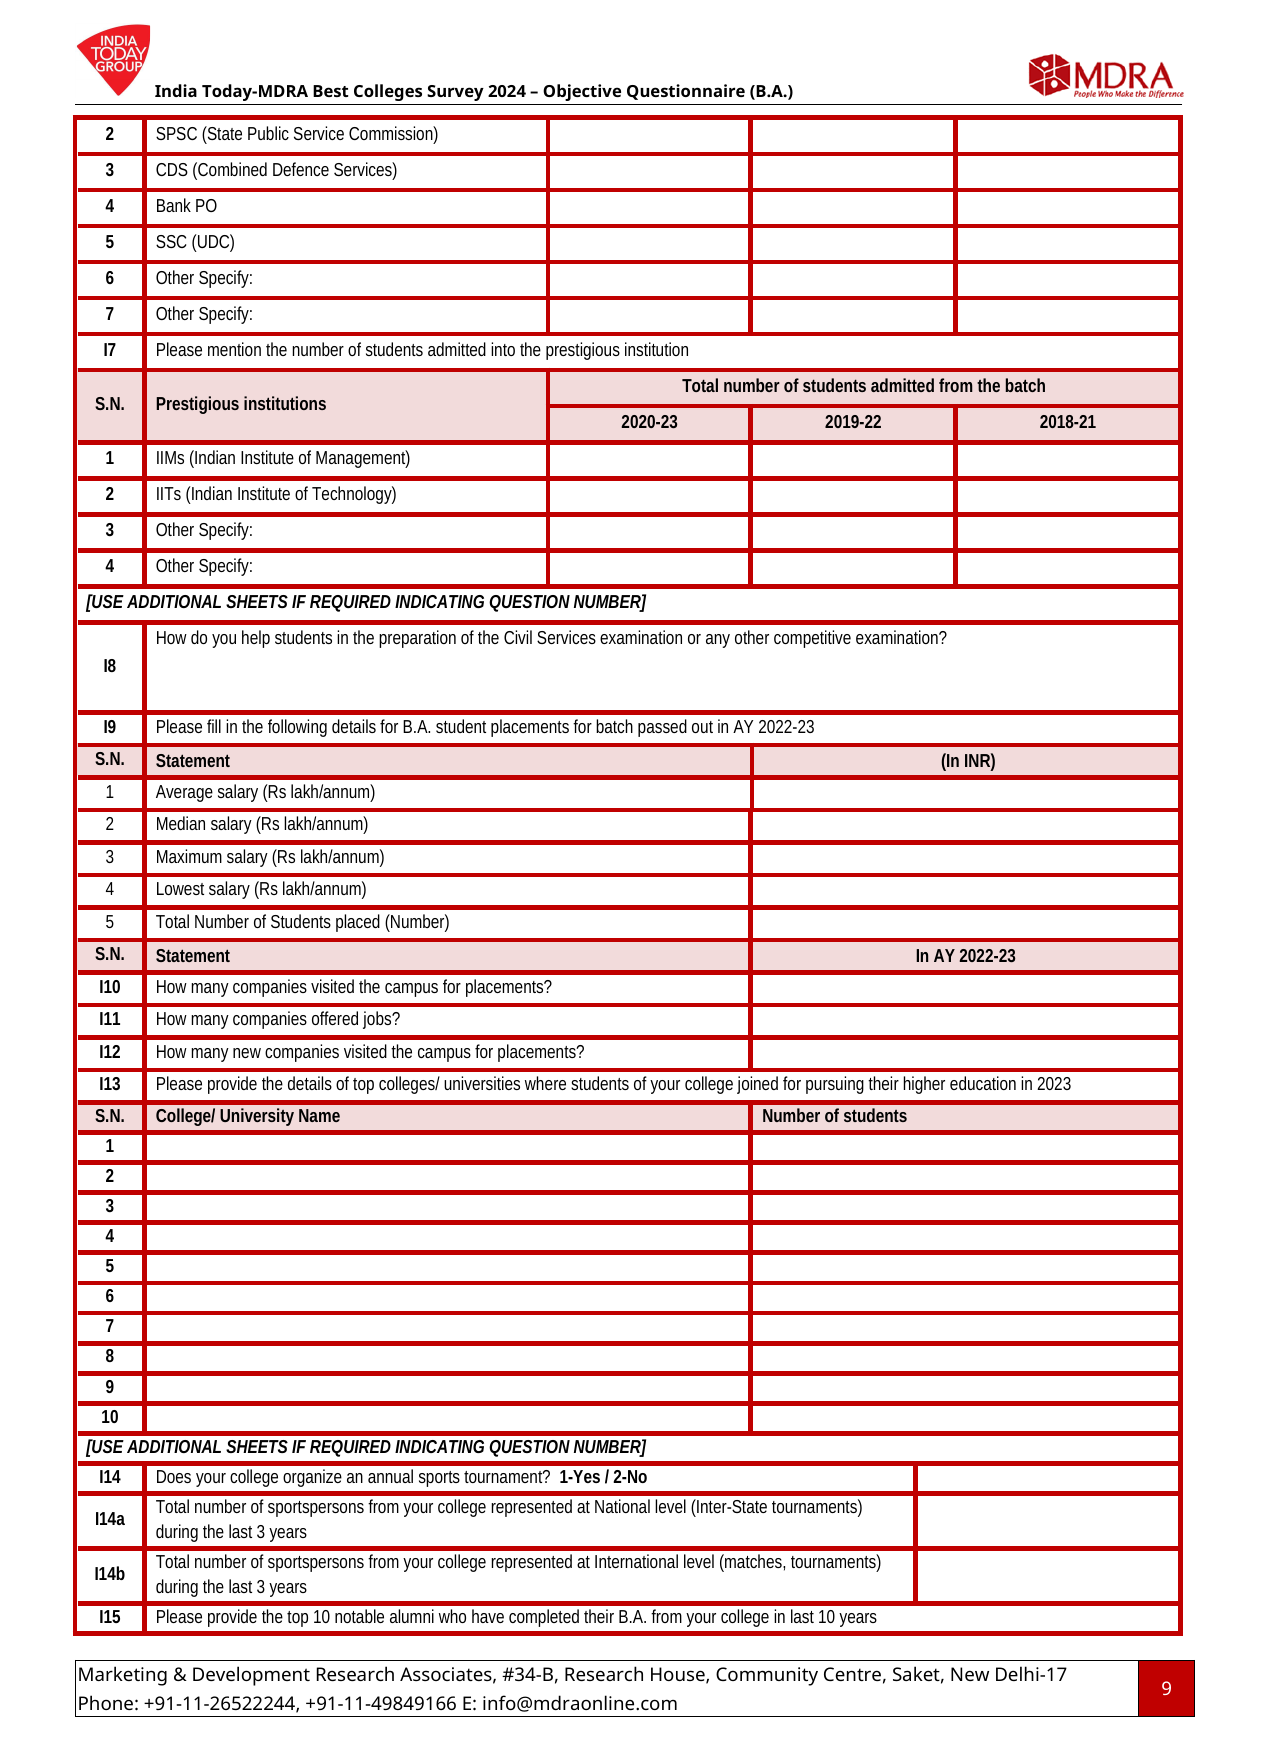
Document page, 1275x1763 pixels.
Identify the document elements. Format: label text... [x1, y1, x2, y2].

table_cell Total number of students admitted from the batch [550, 372, 1178, 404]
table_cell [USE ADDITIONAL SHEETS IF REQUIRED INDICATING QUESTION NUMBER] [77, 1432, 1178, 1461]
table_cell 3 [77, 841, 142, 872]
table_cell 2019-22 [753, 408, 953, 440]
table_cell Bank PO [147, 192, 546, 223]
table_cell 7 [77, 1312, 142, 1341]
table_cell Other Specify: [147, 300, 546, 332]
table_cell [753, 228, 953, 259]
table_cell [958, 228, 1178, 259]
table_cell I9 [77, 711, 142, 742]
table_cell I8 [77, 621, 142, 710]
table_cell [958, 120, 1178, 151]
table_cell [753, 445, 953, 476]
table_cell [550, 228, 748, 259]
table_cell CDS (Combined Defence Services) [147, 156, 546, 187]
table_cell [753, 553, 953, 584]
table_cell [147, 1225, 748, 1250]
table_cell Number of students [753, 1105, 1178, 1130]
table_cell [958, 481, 1178, 512]
table_cell [147, 1285, 748, 1311]
table_cell I10 [77, 971, 142, 1002]
table_cell [753, 481, 953, 512]
table_cell I15 [77, 1602, 142, 1631]
table_cell [753, 156, 953, 187]
table_cell Does your college organize an annual sports tournament? 1-Yes / 2-No [147, 1466, 913, 1491]
table_cell [958, 517, 1178, 548]
table_cell 1 [77, 441, 142, 476]
table_cell [753, 1040, 1178, 1067]
table_cell [550, 553, 748, 584]
table_cell How do you help students in the preparation of the Civil Services examination or any other competitive examination? [147, 625, 1178, 710]
table_cell [753, 517, 953, 548]
table_cell S.N. [77, 939, 142, 970]
table_cell 1 [77, 776, 142, 807]
table_cell [918, 1466, 1178, 1491]
table_cell [753, 1376, 1178, 1401]
table_cell Total number of sportspersons from your college represented at National level (Inter-State tournaments) during the last 3 years [147, 1496, 913, 1546]
table_cell SSC (UDC) [147, 228, 546, 259]
table_cell [958, 553, 1178, 584]
table_cell How many companies visited the campus for placements? [147, 975, 748, 1002]
table_cell College/ University Name [147, 1105, 748, 1130]
table_cell I13 [77, 1069, 142, 1100]
table_cell 2 [77, 1161, 142, 1190]
table_cell [753, 1007, 1178, 1035]
table_cell [550, 264, 748, 296]
table_cell Other Specify: [147, 517, 546, 548]
table_cell 3 [77, 153, 142, 187]
table_cell 4 [77, 549, 142, 584]
table_cell 2018-21 [958, 408, 1178, 440]
table_cell S.N. [77, 369, 142, 440]
table_cell [550, 481, 748, 512]
table_cell [958, 264, 1178, 296]
table_cell SPSC (State Public Service Commission) [147, 120, 546, 151]
table_cell 10 [77, 1402, 142, 1431]
table_cell [550, 445, 748, 476]
table_cell Other Specify: [147, 553, 546, 584]
table_cell [753, 812, 1178, 840]
table_cell [753, 1315, 1178, 1341]
table_cell 4 [77, 1221, 142, 1250]
table_cell How many new companies visited the campus for placements? [147, 1040, 748, 1067]
table_cell [753, 1225, 1178, 1250]
table_cell [753, 300, 953, 332]
table_cell [753, 1346, 1178, 1371]
table_cell [550, 120, 748, 151]
table_cell [550, 192, 748, 223]
table_cell 9 [77, 1372, 142, 1401]
table_cell [958, 445, 1178, 476]
table_cell How many companies offered jobs? [147, 1007, 748, 1035]
table_cell [753, 877, 1178, 905]
table_cell [753, 264, 953, 296]
table_cell 6 [77, 1282, 142, 1311]
table_cell [754, 780, 1178, 807]
table_cell Statement [147, 747, 750, 775]
table_cell [753, 1255, 1178, 1281]
table_cell 4 [77, 189, 142, 223]
table_cell 2020-23 [550, 408, 748, 440]
table_cell [753, 910, 1178, 937]
table_cell 3 [77, 1191, 142, 1220]
table_cell [147, 1315, 748, 1341]
table_cell [147, 1406, 748, 1431]
table_cell [753, 1285, 1178, 1311]
table_cell [147, 1195, 748, 1220]
table_cell 2 [77, 809, 142, 840]
table_cell Lowest salary (Rs lakh/annum) [147, 877, 748, 905]
table_cell [147, 1346, 748, 1371]
table_cell Please fill in the following details for B.A. student placements for batch passed out in AY 2022-23 [147, 715, 1178, 742]
table_cell [550, 300, 748, 332]
table_cell [147, 1376, 748, 1401]
table_cell In AY 2022-23 [753, 942, 1178, 970]
table_cell [147, 1165, 748, 1190]
table_cell Maximum salary (Rs lakh/annum) [147, 845, 748, 872]
table_cell [958, 156, 1178, 187]
table_cell [918, 1551, 1178, 1601]
table_cell [753, 975, 1178, 1002]
table_cell I14a [77, 1492, 142, 1546]
table_cell [147, 1255, 748, 1281]
table_cell [550, 517, 748, 548]
table_cell 1 [77, 1131, 142, 1160]
table_cell [918, 1496, 1178, 1546]
table_cell Please provide the details of top colleges/ universities where students of your college joined for pursuing their higher education in 2023 [147, 1072, 1178, 1100]
table_cell [753, 192, 953, 223]
table_cell [753, 1195, 1178, 1220]
table_cell [753, 1135, 1178, 1160]
table_cell 5 [77, 1251, 142, 1281]
table_cell Please mention the number of students admitted into the prestigious institution [147, 336, 1178, 368]
table_cell 5 [77, 906, 142, 937]
table_cell 6 [77, 261, 142, 296]
table_cell S.N. [77, 744, 142, 775]
table_cell Average salary (Rs lakh/annum) [147, 780, 750, 807]
table_cell I12 [77, 1036, 142, 1067]
table_cell Total Number of Students placed (Number) [147, 910, 748, 937]
table_cell 3 [77, 513, 142, 548]
table_cell [958, 192, 1178, 223]
table_cell 8 [77, 1342, 142, 1371]
table_cell [753, 120, 953, 151]
table_cell 2 [77, 120, 142, 151]
table_cell [958, 300, 1178, 332]
table_cell [753, 1165, 1178, 1190]
table_cell I14b [77, 1547, 142, 1601]
table_cell S.N. [77, 1101, 142, 1130]
table_cell Please provide the top 10 notable alumni who have completed their B.A. from your college in last 10 years [147, 1606, 1178, 1631]
table_cell IIMs (Indian Institute of Management) [147, 445, 546, 476]
table_cell 4 [77, 874, 142, 905]
table_cell Statement [147, 942, 748, 970]
table_cell Median salary (Rs lakh/annum) [147, 812, 748, 840]
table_cell [550, 156, 748, 187]
table_cell [USE ADDITIONAL SHEETS IF REQUIRED INDICATING QUESTION NUMBER] [77, 585, 1178, 620]
table_cell I11 [77, 1004, 142, 1035]
table_cell [753, 1406, 1178, 1431]
table_cell I14 [77, 1462, 142, 1491]
table_cell Prestigious institutions [147, 372, 546, 440]
picture [1017, 44, 1197, 101]
table_cell [753, 845, 1178, 872]
table_cell Total number of sportspersons from your college represented at International level (matches, tournaments) during the last 3 years [147, 1551, 913, 1601]
table_cell IITs (Indian Institute of Technology) [147, 481, 546, 512]
table_cell Other Specify: [147, 264, 546, 296]
table_cell 7 [77, 297, 142, 332]
table_cell [147, 1135, 748, 1160]
table_cell 2 [77, 477, 142, 512]
table_cell (In INR) [754, 747, 1178, 775]
table_cell 5 [77, 225, 142, 259]
table_cell I7 [77, 333, 142, 368]
